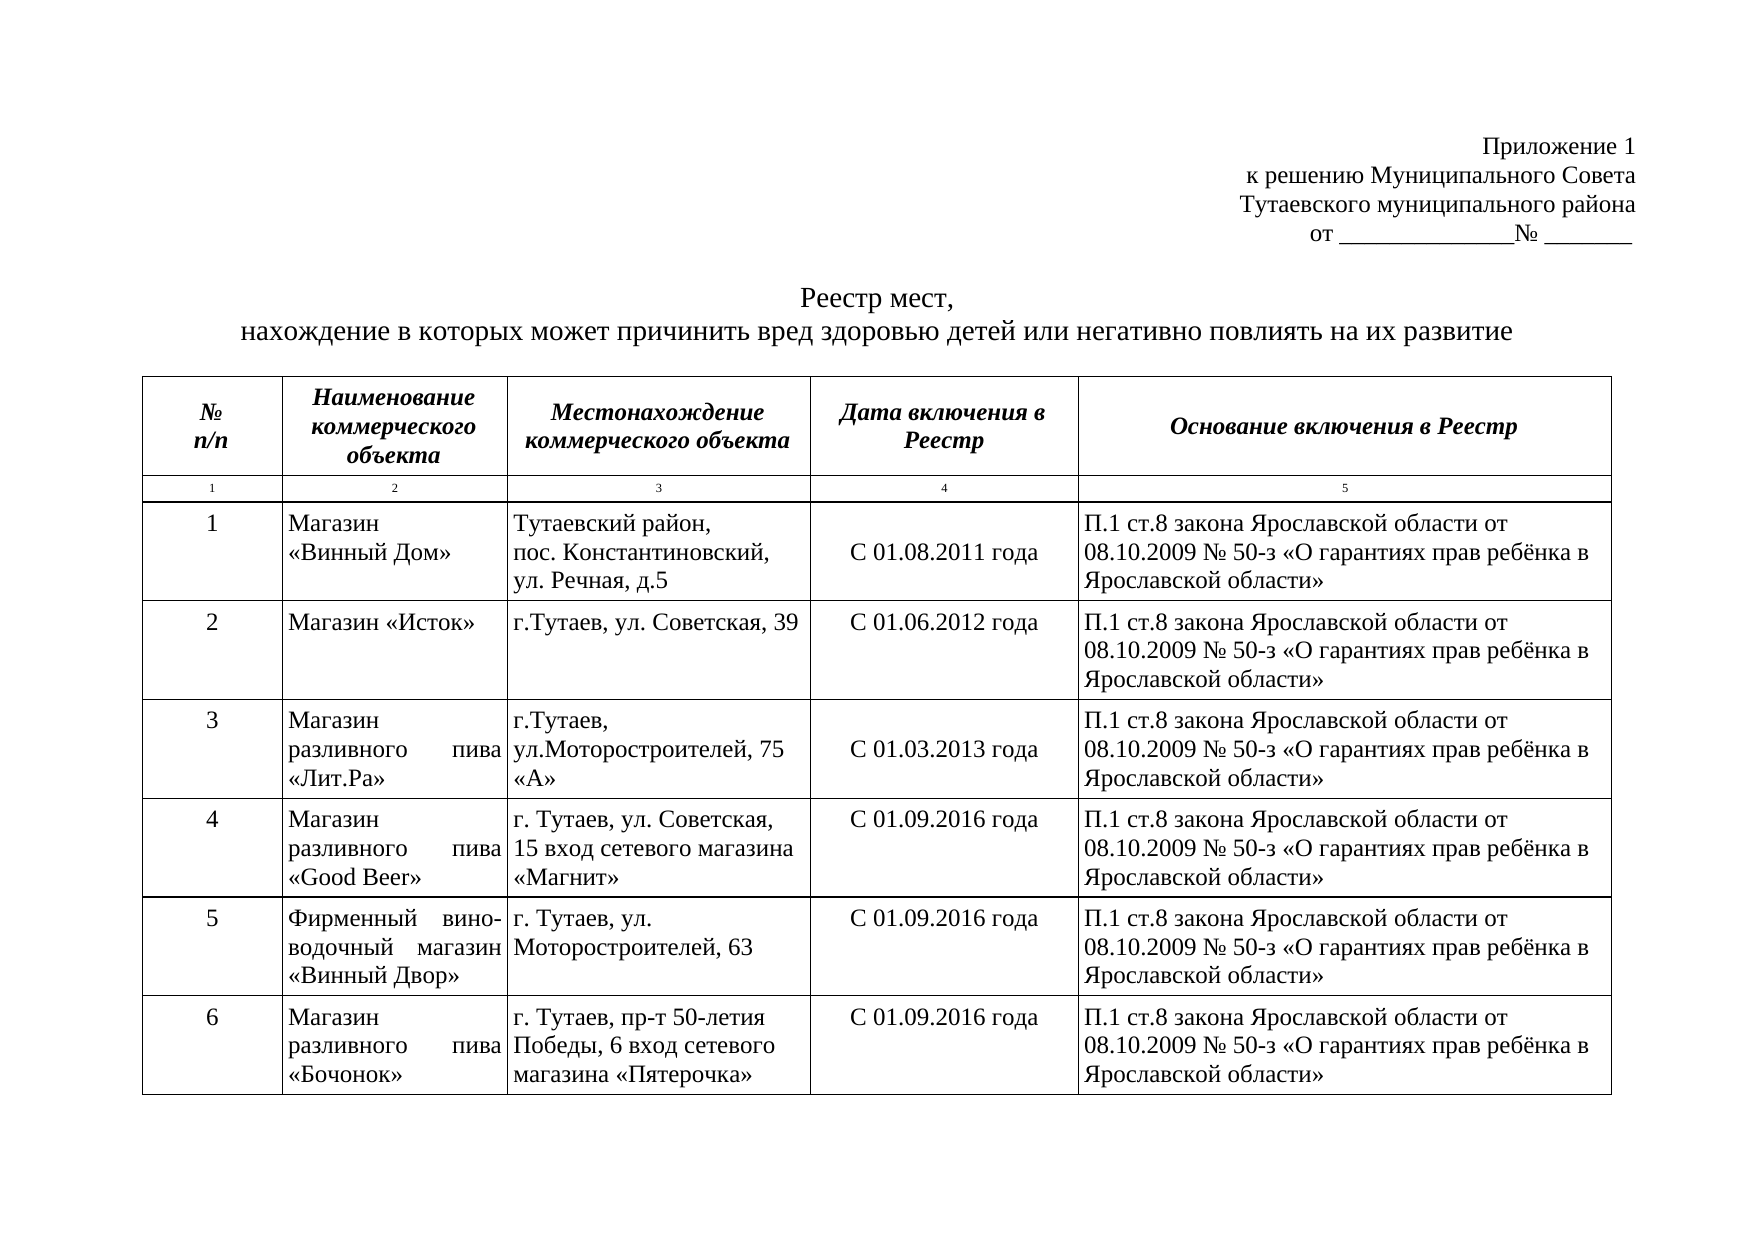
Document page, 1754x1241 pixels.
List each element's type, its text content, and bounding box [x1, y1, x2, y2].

text Тутаевского муниципального района [118, 189, 1636, 218]
table_cell г.Тутаев, ул.Моторостроителей, 75 «А» [508, 700, 810, 798]
text к решению Муниципального Совета [118, 160, 1636, 189]
table_cell г. Тутаев, ул. Моторостроителей, 63 [508, 898, 810, 995]
table_cell С 01.06.2012 года [811, 601, 1078, 699]
table_cell 3 [508, 476, 810, 501]
table_cell 5 [1079, 476, 1611, 501]
table_cell 4 [143, 799, 282, 896]
table_cell Магазин «Винный Дом» [283, 503, 507, 600]
table_header Местонахождение коммерческого объекта [508, 377, 810, 474]
table_header Наименование коммерческого объекта [283, 377, 507, 474]
table_cell 3 [143, 700, 282, 798]
text Реестр мест, [118, 280, 1636, 313]
table_header № п/п [143, 377, 282, 474]
table_cell С 01.09.2016 года [811, 996, 1078, 1094]
table_cell П.1 ст.8 закона Ярославской области от 08.10.2009 № 50-з «О гарантиях прав ребёнка в Ярославской области» [1079, 700, 1611, 798]
table_cell П.1 ст.8 закона Ярославской области от 08.10.2009 № 50-з «О гарантиях прав ребёнка в Ярославской области» [1079, 799, 1611, 896]
table_cell П.1 ст.8 закона Ярославской области от 08.10.2009 № 50-з «О гарантиях прав ребёнка в Ярославской области» [1079, 601, 1611, 699]
table_cell Магазин разливного пива «Бочонок» [283, 996, 507, 1094]
table_cell 1 [143, 503, 282, 600]
table_cell г. Тутаев, пр-т 50-летия Победы, 6 вход сетевого магазина «Пятерочка» [508, 996, 810, 1094]
table_cell г. Тутаев, ул. Советская, 15 вход сетевого магазина «Магнит» [508, 799, 810, 896]
table_cell Магазин «Исток» [283, 601, 507, 699]
table_cell С 01.03.2013 года [811, 700, 1078, 798]
table_header Основание включения в Реестр [1079, 377, 1611, 474]
table_cell 5 [143, 898, 282, 995]
table_cell П.1 ст.8 закона Ярославской области от 08.10.2009 № 50-з «О гарантиях прав ребёнка в Ярославской области» [1079, 898, 1611, 995]
table_cell С 01.08.2011 года [811, 503, 1078, 600]
text от ______________№ _______ [118, 218, 1636, 246]
table_cell С 01.09.2016 года [811, 898, 1078, 995]
table_header Дата включения в Реестр [811, 377, 1078, 474]
table_cell г.Тутаев, ул. Советская, 39 [508, 601, 810, 699]
table_cell Магазин разливного пива «Good Beer» [283, 799, 507, 896]
text Приложение 1 [1131, 131, 1636, 160]
table_cell Магазин разливного пива «Лит.Ра» [283, 700, 507, 798]
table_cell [1079, 996, 1611, 1094]
table_cell П.1 ст.8 закона Ярославской области от 08.10.2009 № 50-з «О гарантиях прав ребёнка в Ярославской области» [1079, 503, 1611, 600]
table_cell С 01.09.2016 года [811, 799, 1078, 896]
text нахождение в которых может причинить вред здоровью детей или негативно повлиять на их развитие [118, 313, 1636, 347]
table_cell Фирменный вино-водочный магазин «Винный Двор» [283, 898, 507, 995]
table_cell 6 [143, 996, 282, 1094]
table_cell 4 [811, 476, 1078, 501]
table_cell 2 [143, 601, 282, 699]
table_cell 1 [143, 476, 282, 501]
table_cell Тутаевский район, пос. Константиновский, ул. Речная, д.5 [508, 503, 810, 600]
table_cell 2 [283, 476, 507, 501]
